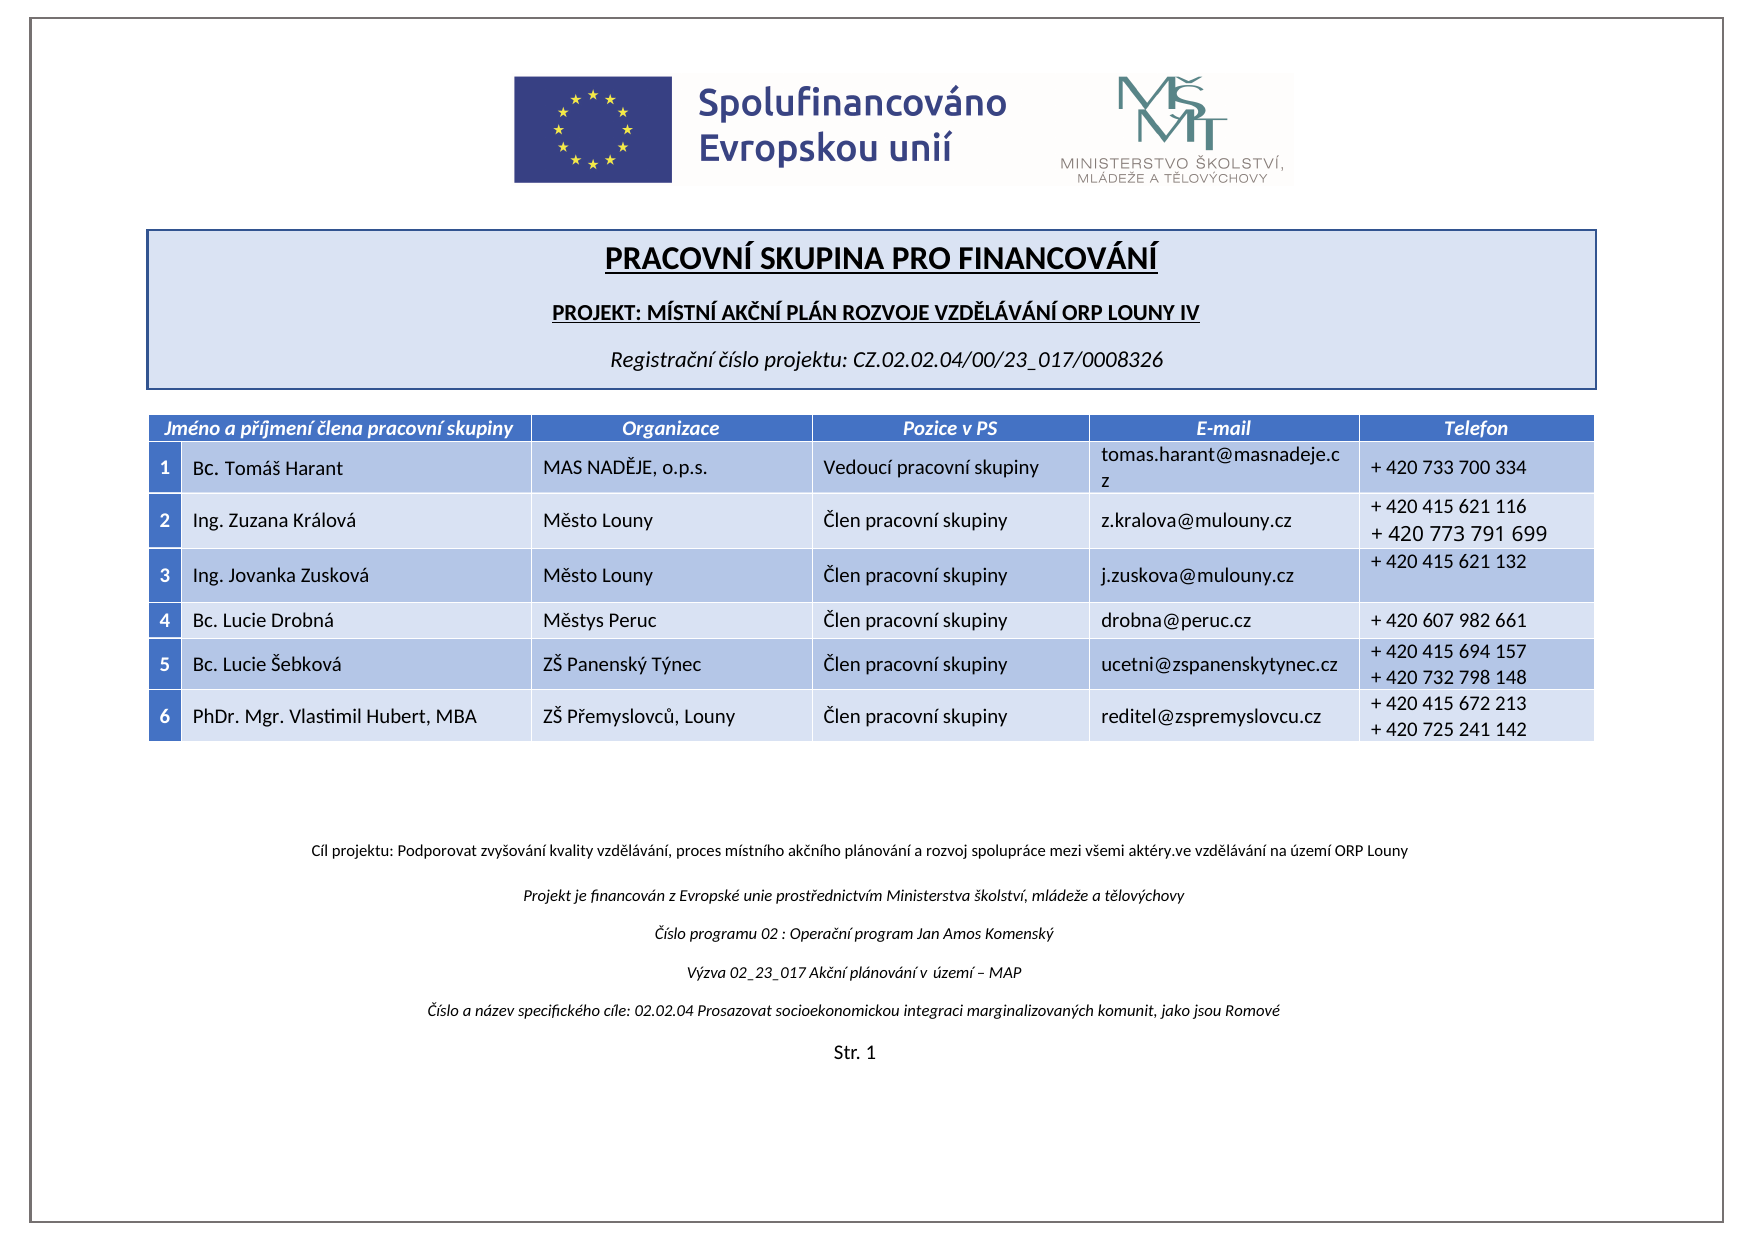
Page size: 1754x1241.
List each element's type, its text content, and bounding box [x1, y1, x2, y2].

table_header Jméno a příjmení člena pracovní skupiny [149, 415, 531, 441]
table_cell PhDr. Mgr. Vlastimil Hubert, MBA [182, 690, 531, 741]
table_cell reditel@zspremyslovcu.cz [1090, 690, 1359, 741]
table_cell 6 [149, 690, 181, 741]
table_header E-mail [1090, 415, 1359, 441]
table_cell 5 [149, 639, 181, 689]
table_cell Člen pracovní skupiny [813, 690, 1089, 741]
table_header Pozice v PS [813, 415, 1089, 441]
table_cell + 420 415 621 132 [1360, 549, 1594, 602]
table_cell Člen pracovní skupiny [813, 639, 1089, 689]
table_cell Bc. Lucie Drobná [182, 603, 531, 637]
table_cell Člen pracovní skupiny [813, 549, 1089, 602]
table_cell ZŠ Přemyslovců, Louny [532, 690, 812, 741]
table_cell + 420 415 694 157 + 420 732 798 148 [1360, 639, 1594, 689]
picture [511, 73, 1294, 186]
table_cell j.zuskova@mulouny.cz [1090, 549, 1359, 602]
table_cell Městys Peruc [532, 603, 812, 637]
table_cell Ing. Zuzana Králová [182, 494, 531, 547]
table_cell MAS NADĚJE, o.p.s. [532, 442, 812, 492]
table_cell ucetni@zspanenskytynec.cz [1090, 639, 1359, 689]
table_header Organizace [532, 415, 812, 441]
table_cell tomas.harant@masnadeje.cz [1090, 442, 1359, 492]
table_cell + 420 415 621 116 + 420 773 791 699 [1360, 494, 1594, 547]
table_cell Město Louny [532, 494, 812, 547]
table_cell Bc. Lucie Šebková [182, 639, 531, 689]
table_cell drobna@peruc.cz [1090, 603, 1359, 637]
table_cell Člen pracovní skupiny [813, 603, 1089, 637]
table_cell Město Louny [532, 549, 812, 602]
table_cell + 420 415 672 213 + 420 725 241 142 [1360, 690, 1594, 741]
table_cell + 420 733 700 334 [1360, 442, 1594, 492]
table_cell Ing. Jovanka Zusková [182, 549, 531, 602]
table_cell Vedoucí pracovní skupiny [813, 442, 1089, 492]
table_cell ZŠ Panenský Týnec [532, 639, 812, 689]
table_cell 1 [149, 442, 181, 492]
table_cell 3 [149, 549, 181, 602]
table_cell z.kralova@mulouny.cz [1090, 494, 1359, 547]
table_header Telefon [1360, 415, 1594, 441]
table_cell Bc. Tomáš Harant [182, 442, 531, 492]
table_cell Člen pracovní skupiny [813, 494, 1089, 547]
table_cell + 420 607 982 661 [1360, 603, 1594, 637]
table_cell 4 [149, 603, 181, 637]
table_cell 2 [149, 494, 181, 547]
